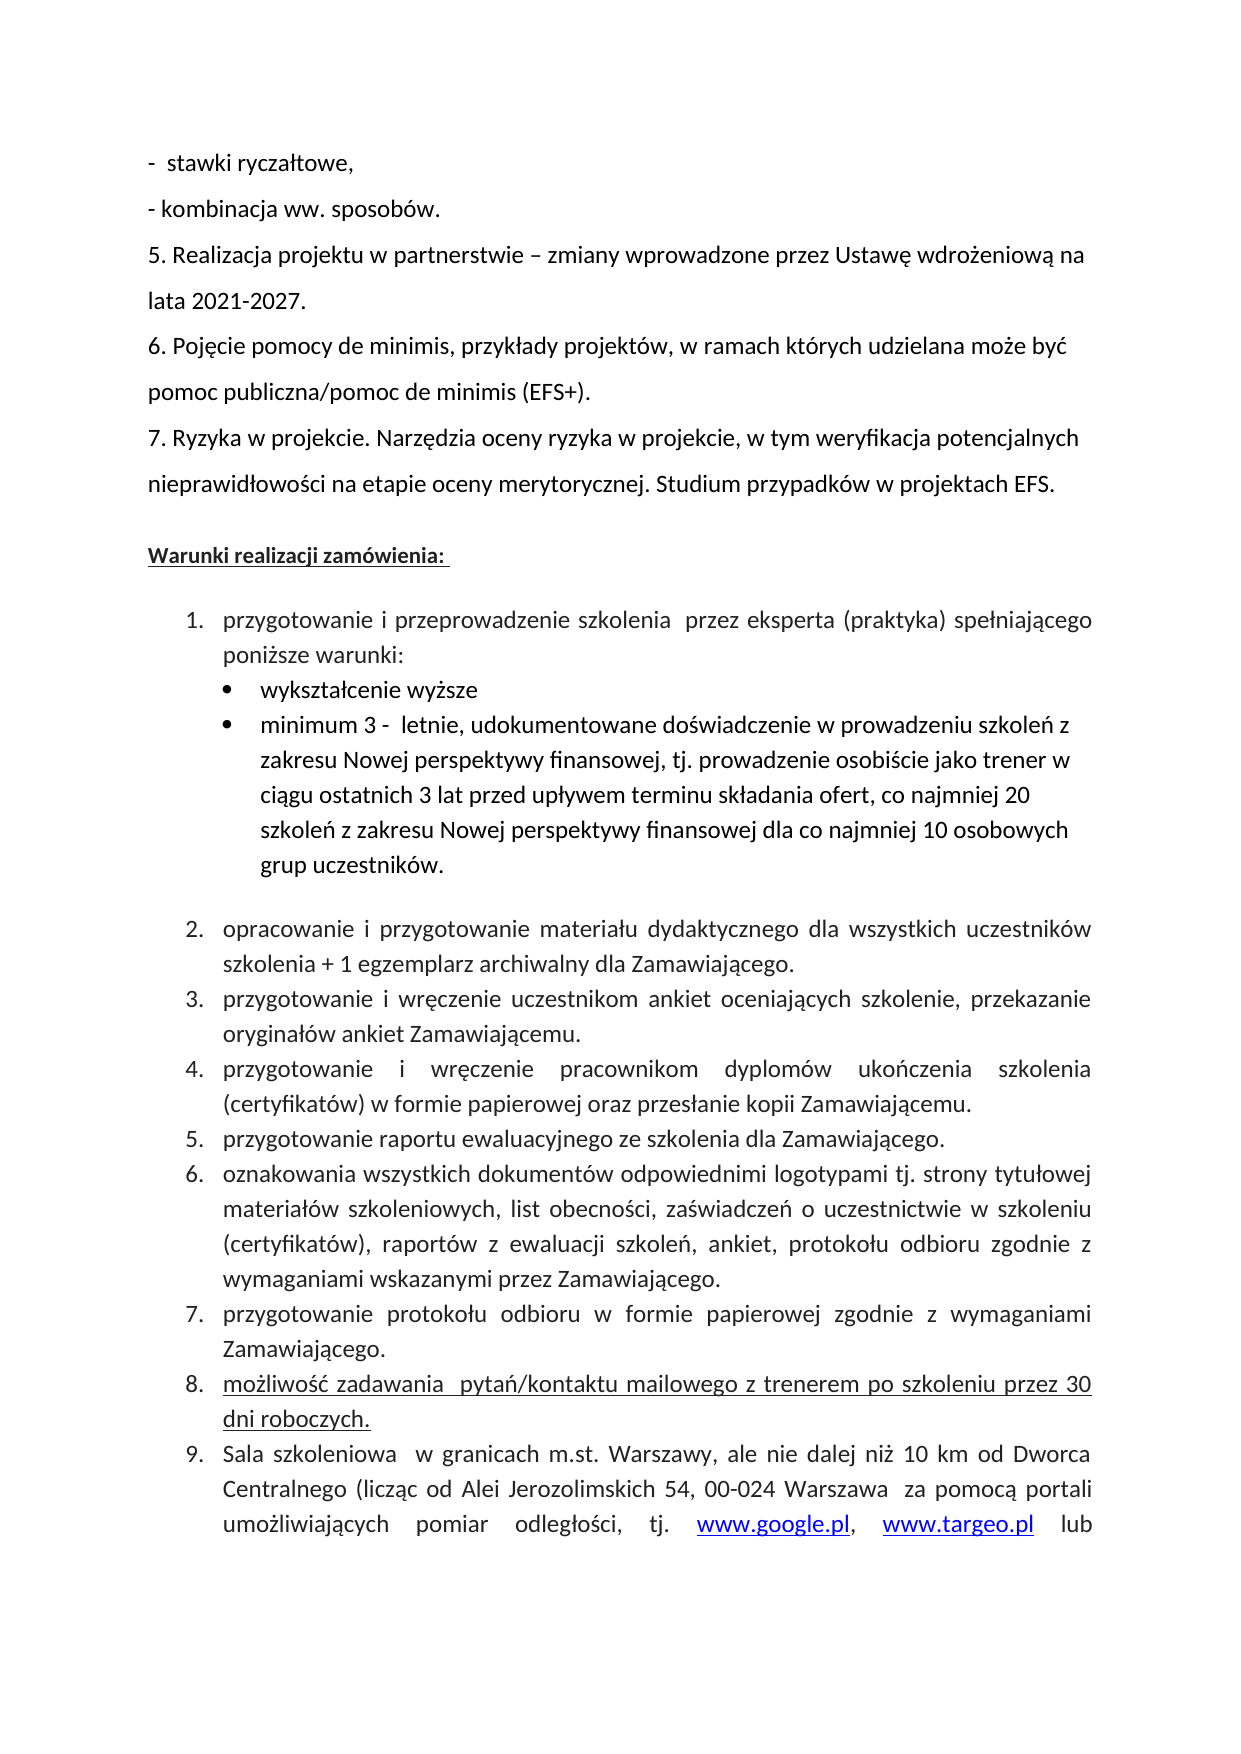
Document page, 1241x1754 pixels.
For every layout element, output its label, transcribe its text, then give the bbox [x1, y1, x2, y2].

list przygotowanie raportu ewaluacyjnego ze szkolenia dla Zamawiającego. [185, 1124, 1093, 1154]
list przygotowanie i wręczenie uczestnikom ankiet oceniających szkolenie, przekazanie oryginałów ankiet Zamawiającemu. [185, 984, 1093, 1049]
text 5. Realizacja projektu w partnerstwie – zmiany wprowadzone przez Ustawę wdrożeniową na lata 2021-2027. [148, 239, 1093, 315]
list oznakowania wszystkich dokumentów odpowiednimi logotypami tj. strony tytułowej materiałów szkoleniowych, list obecności, zaświadczeń o uczestnictwie w szkoleniu (certyfikatów), raportów z ewaluacji szkoleń, ankiet, protokołu odbioru zgodnie z wymaganiami wskazanymi przez Zamawiającego. [185, 1159, 1093, 1294]
list wykształcenie wyższe [223, 674, 1093, 705]
list opracowanie i przygotowanie materiału dydaktycznego dla wszystkich uczestników szkolenia + 1 egzemplarz archiwalny dla Zamawiającego. [185, 914, 1093, 979]
text 6. Pojęcie pomocy de minimis, przykłady projektów, w ramach których udzielana może być pomoc publiczna/pomoc de minimis (EFS+). [148, 331, 1093, 407]
text Warunki realizacji zamówienia: [148, 541, 1093, 569]
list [185, 1439, 1093, 1539]
list przygotowanie protokołu odbioru w formie papierowej zgodnie z wymaganiami Zamawiającego. [185, 1299, 1093, 1364]
list możliwość zadawania pytań/kontaktu mailowego z trenerem po szkoleniu przez 30 dni roboczych. [185, 1369, 1093, 1434]
list minimum 3 - letnie, udokumentowane doświadczenie w prowadzeniu szkoleń z zakresu Nowej perspektywy finansowej, tj. prowadzenie osobiście jako trener w ciągu ostatnich 3 lat przed upływem terminu składania ofert, co najmniej 20 szkoleń z zakresu Nowej perspektywy finansowej dla co najmniej 10 osobowych grup uczestników. [223, 709, 1093, 880]
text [148, 148, 1093, 224]
text 7. Ryzyka w projekcie. Narzędzia oceny ryzyka w projekcie, w tym weryfikacja potencjalnych nieprawidłowości na etapie oceny merytorycznej. Studium przypadków w projektach EFS. [148, 422, 1093, 498]
list przygotowanie i wręczenie pracownikom dyplomów ukończenia szkolenia (certyfikatów) w formie papierowej oraz przesłanie kopii Zamawiającemu. [185, 1054, 1093, 1119]
list przygotowanie i przeprowadzenie szkolenia przez eksperta (praktyka) spełniającego poniższe warunki: [185, 604, 1093, 670]
